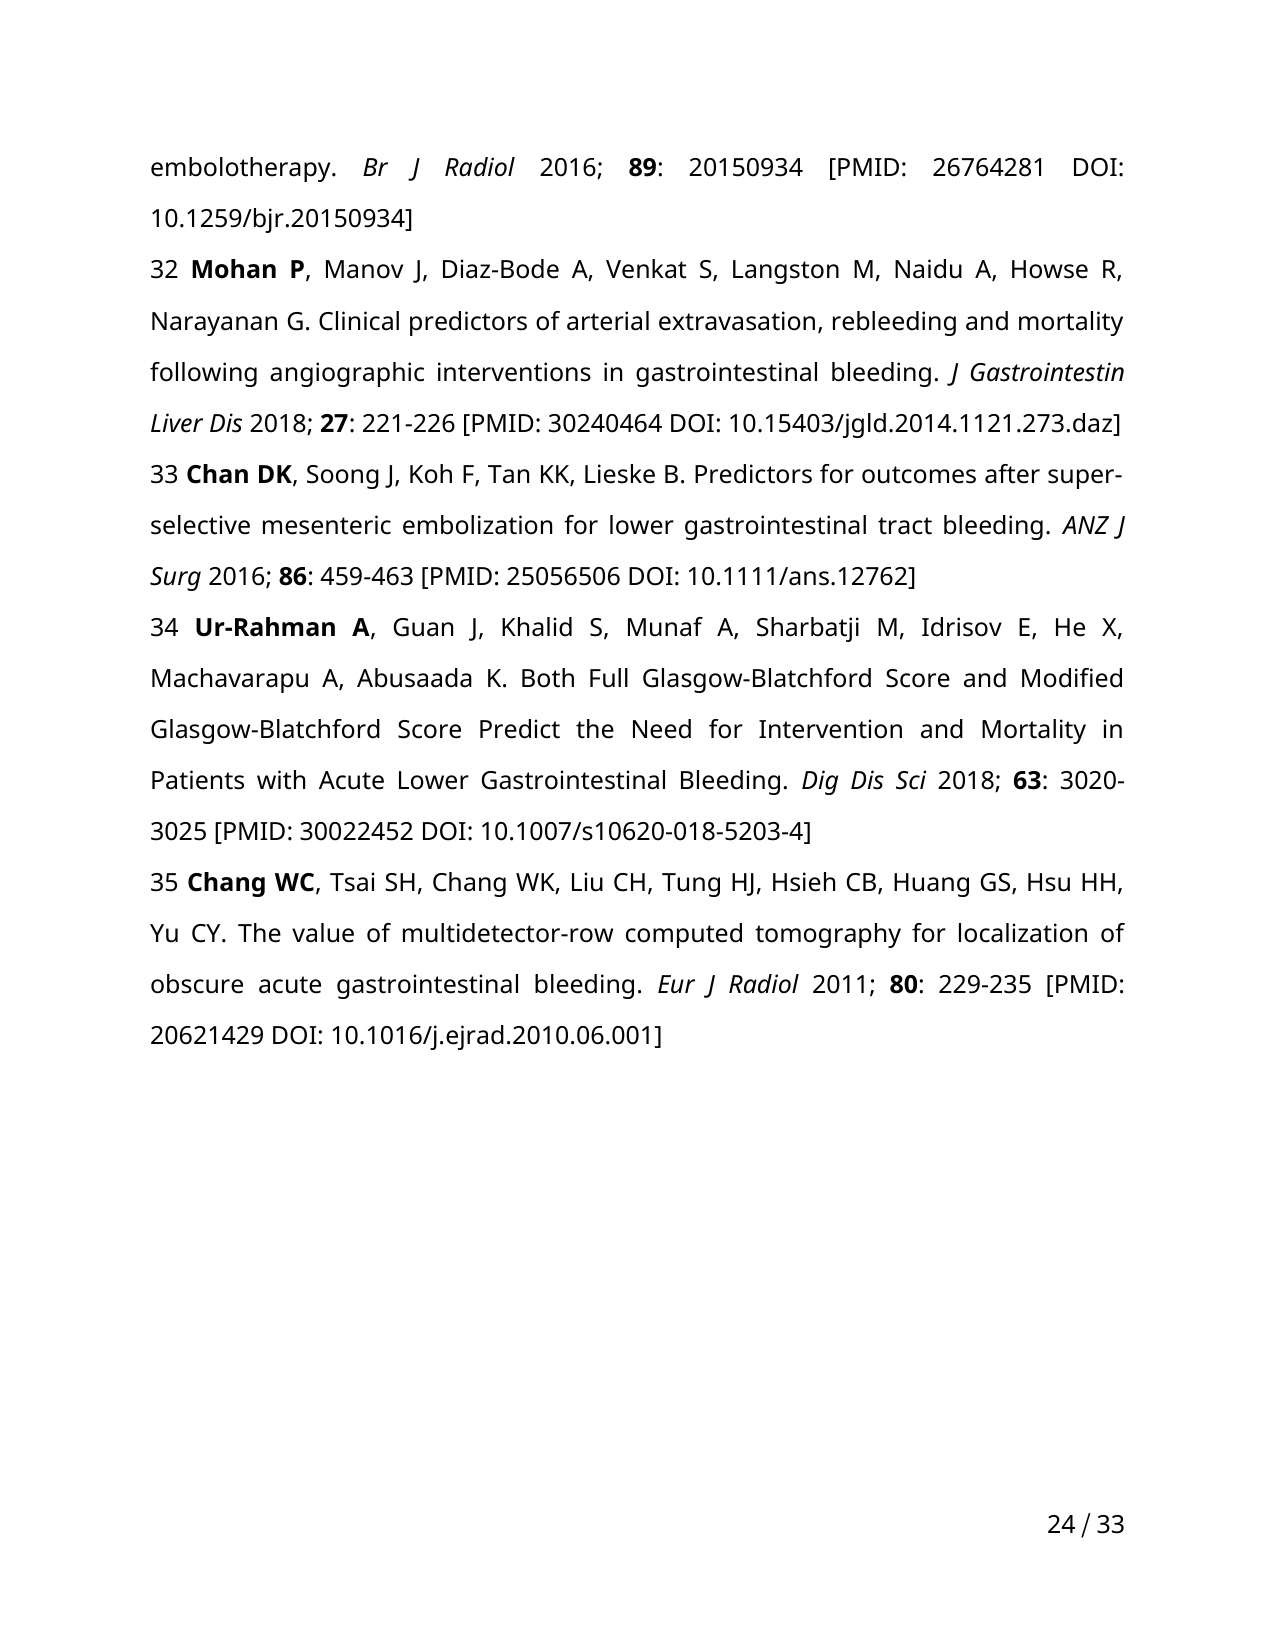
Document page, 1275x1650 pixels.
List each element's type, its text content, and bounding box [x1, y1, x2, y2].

text 33 Chan DK, Soong J, Koh F, Tan KK, Lieske B. Predictors for outcomes after super-selective mesenteric embolization for lower gastrointestinal tract bleeding. ANZ J Surg 2016; 86: 459-463 [PMID: 25056506 DOI: 10.1111/ans.12762] [150, 456, 1125, 592]
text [150, 150, 1125, 235]
text 32 Mohan P, Manov J, Diaz-Bode A, Venkat S, Langston M, Naidu A, Howse R, Narayanan G. Clinical predictors of arterial extravasation, rebleeding and mortality following angiographic interventions in gastrointestinal bleeding. J Gastrointestin Liver Dis 2018; 27: 221-226 [PMID: 30240464 DOI: 10.15403/jgld.2014.1121.273.daz] [150, 252, 1125, 439]
text 35 Chang WC, Tsai SH, Chang WK, Liu CH, Tung HJ, Hsieh CB, Huang GS, Hsu HH, Yu CY. The value of multidetector-row computed tomography for localization of obscure acute gastrointestinal bleeding. Eur J Radiol 2011; 80: 229-235 [PMID: 20621429 DOI: 10.1016/j.ejrad.2010.06.001] [150, 864, 1125, 1052]
text 34 Ur-Rahman A, Guan J, Khalid S, Munaf A, Sharbatji M, Idrisov E, He X, Machavarapu A, Abusaada K. Both Full Glasgow-Blatchford Score and Modified Glasgow-Blatchford Score Predict the Need for Intervention and Mortality in Patients with Acute Lower Gastrointestinal Bleeding. Dig Dis Sci 2018; 63: 3020-3025 [PMID: 30022452 DOI: 10.1007/s10620-018-5203-4] [150, 609, 1125, 848]
